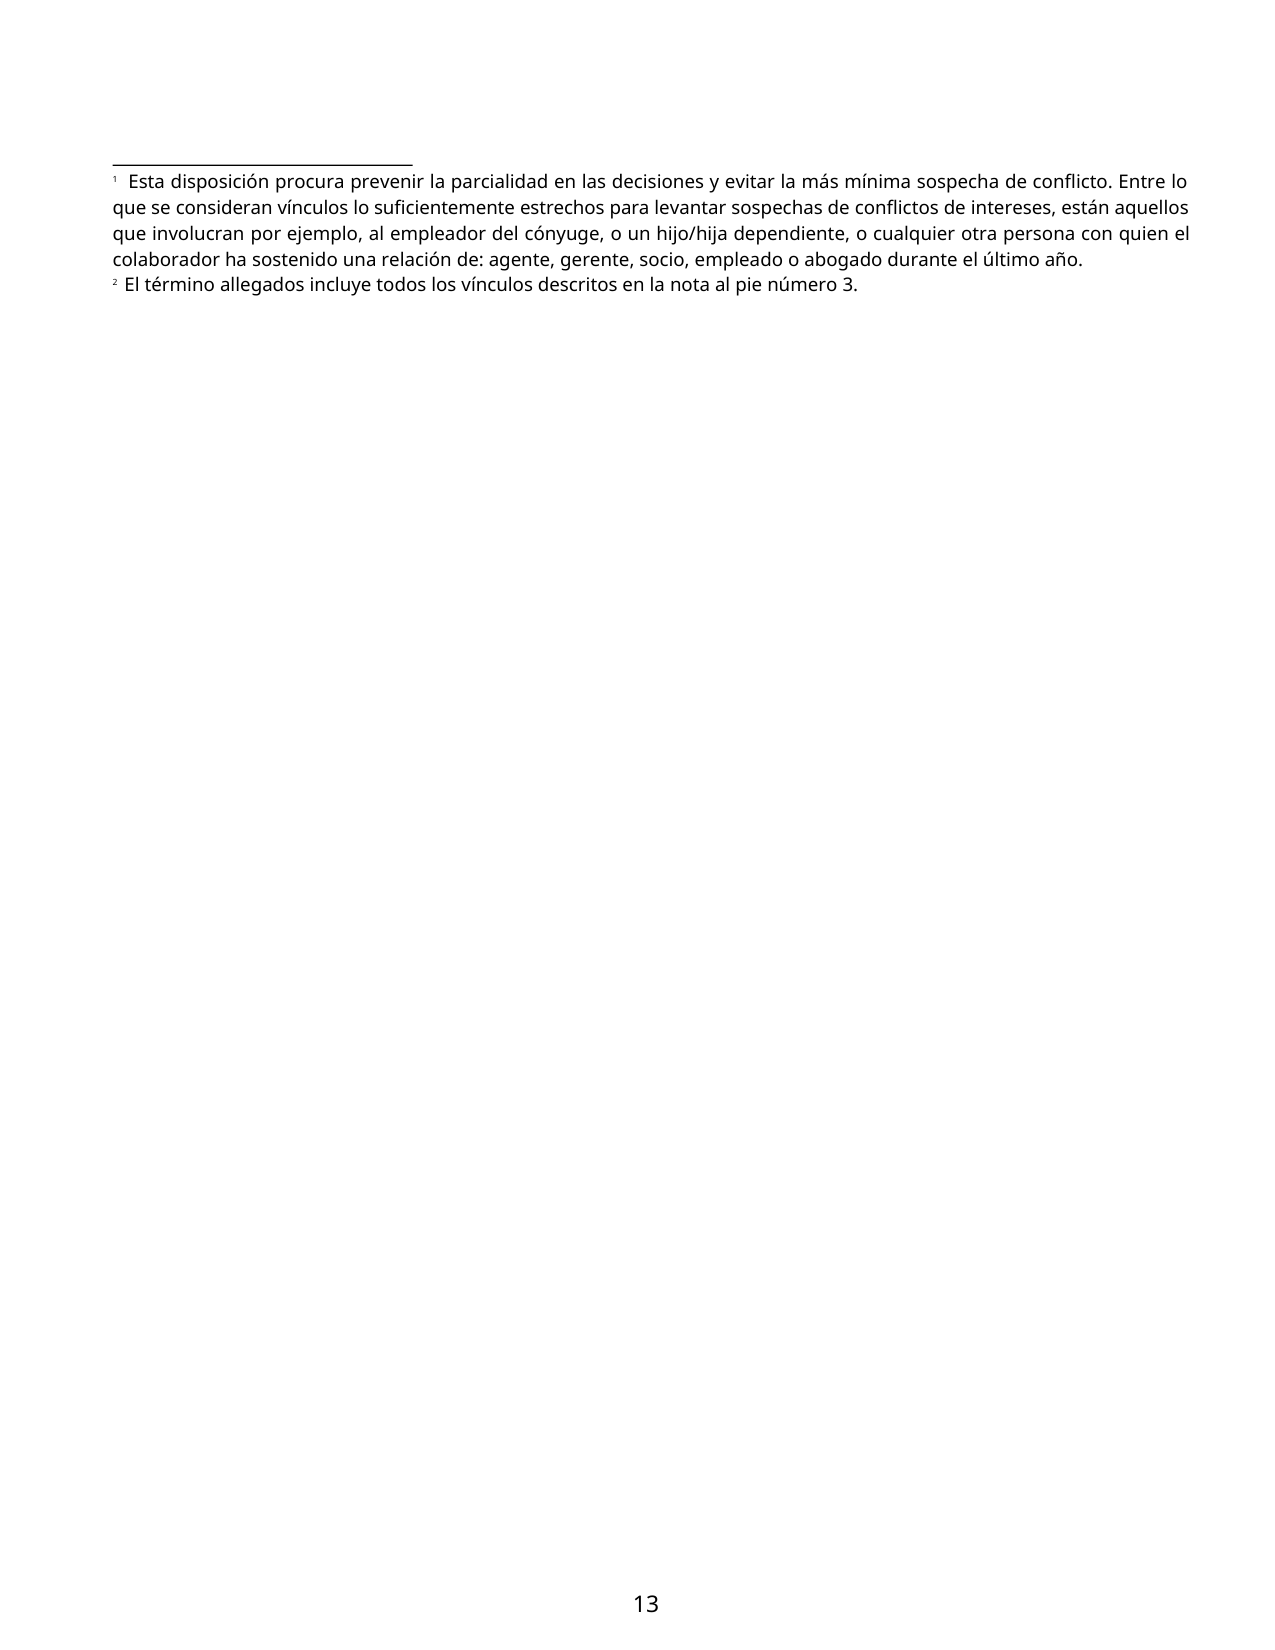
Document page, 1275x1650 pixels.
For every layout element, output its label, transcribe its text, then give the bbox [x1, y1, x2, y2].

list El término allegados incluye todos los vínculos descritos en la nota al pie número 3. [112, 272, 1217, 297]
list Esta disposición procura prevenir la parcialidad en las decisiones y evitar la más mínima sospecha de conflicto. Entre lo que se consideran vínculos lo suficientemente estrechos para levantar sospechas de conflictos de intereses, están aquellos que involucran por ejemplo, al empleador del cónyuge, o un hijo/hija dependiente, o cualquier otra persona con quien el colaborador ha sostenido una relación de: agente, gerente, socio, empleado o abogado durante el último año. [112, 169, 1190, 272]
